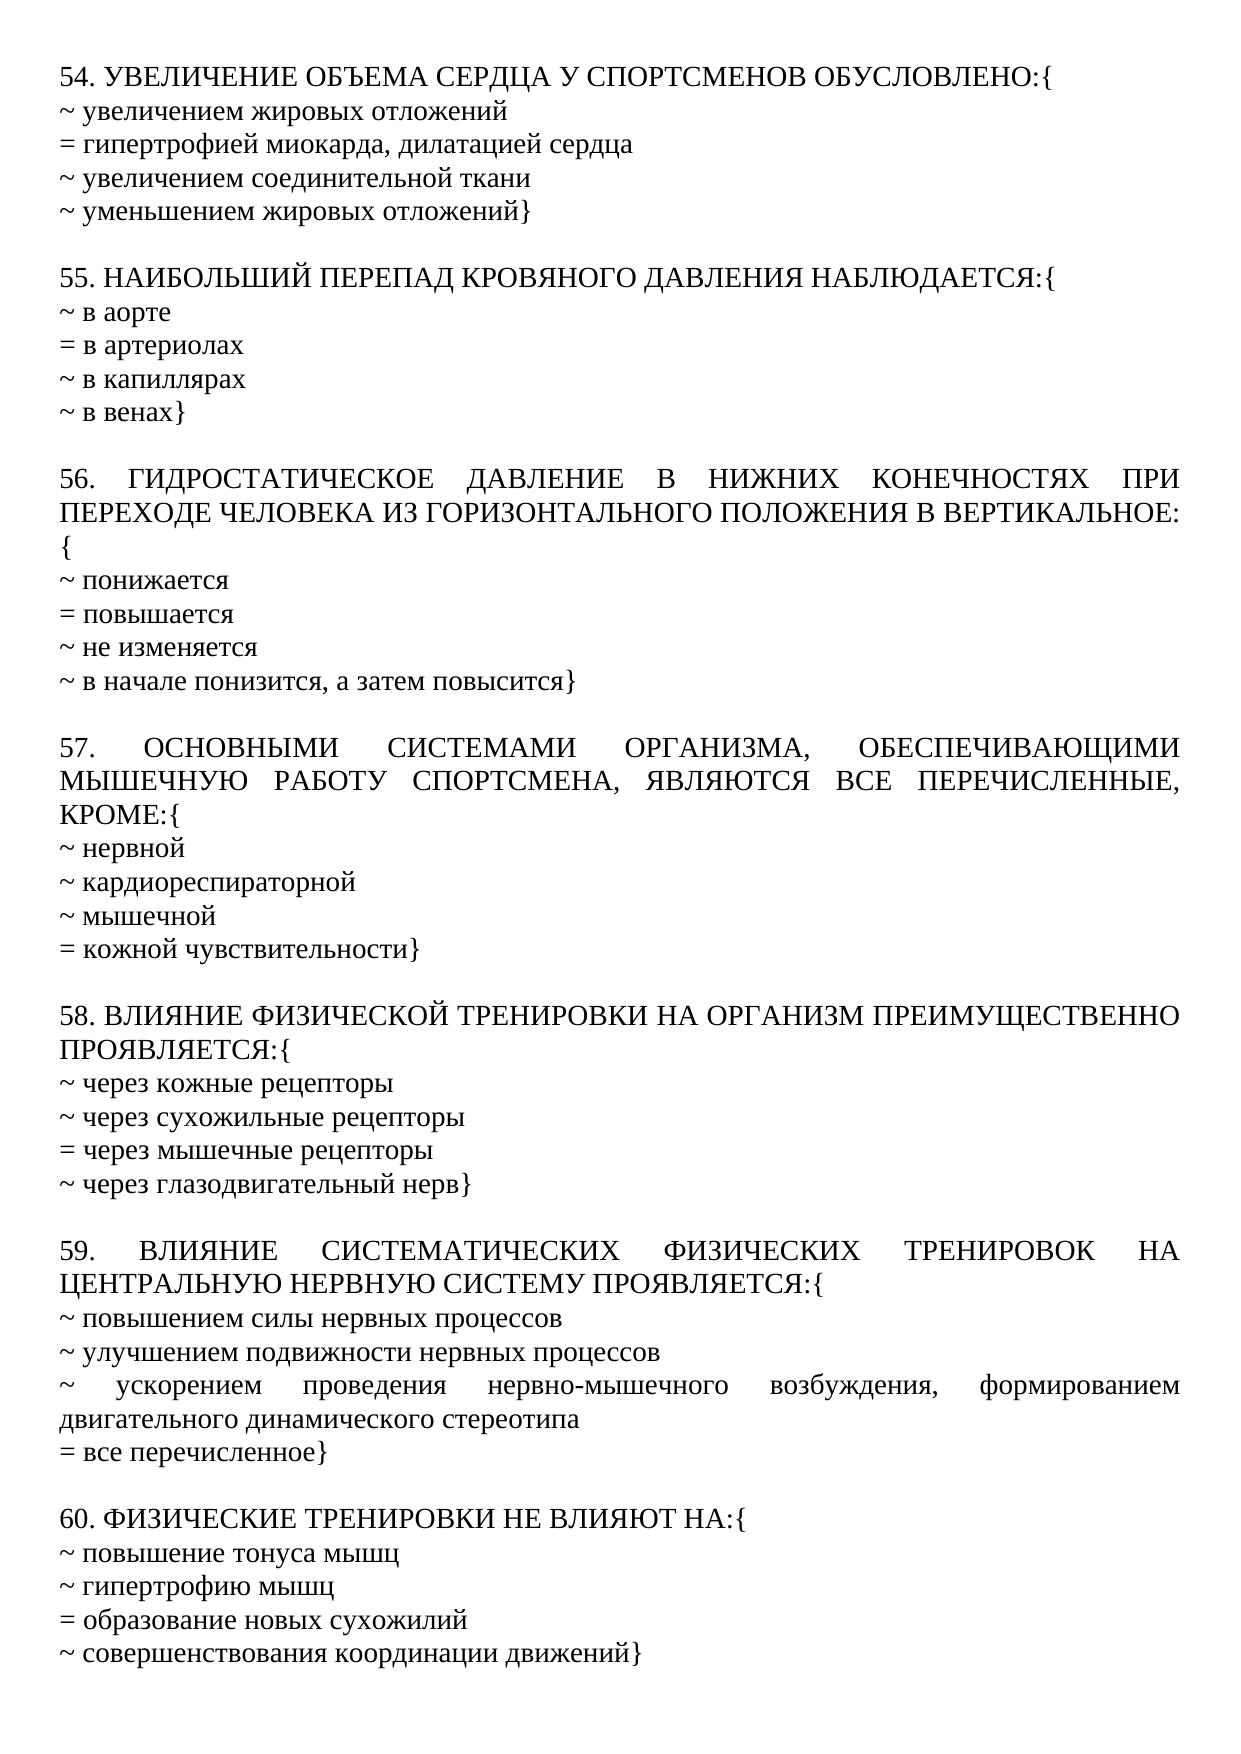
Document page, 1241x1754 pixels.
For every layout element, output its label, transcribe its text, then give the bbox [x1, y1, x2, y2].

text = образование новых сухожилий [59, 1602, 1181, 1636]
text ~ совершенствования координации движений} [59, 1636, 1181, 1669]
text ~ в венах} [59, 394, 1181, 428]
text ~ через глазодвигательный нерв} [59, 1166, 1181, 1199]
text 57. ОСНОВНЫМИ СИСТЕМАМИ ОРГАНИЗМА, ОБЕСПЕЧИВАЮЩИМИ МЫШЕЧНУЮ РАБОТУ СПОРТСМЕНА, ЯВЛЯЮТСЯ ВСЕ ПЕРЕЧИСЛЕННЫЕ, КРОМЕ:{ [59, 730, 1181, 831]
text = кожной чувствительности} [59, 931, 1181, 965]
text ~ ускорением проведения нервно-мышечного возбуждения, формированием двигательного динамического стереотипа [59, 1367, 1181, 1434]
text ~ увеличением соединительной ткани [59, 160, 1181, 193]
text ~ через кожные рецепторы [59, 1065, 1181, 1099]
text ~ гипертрофию мышц [59, 1568, 1181, 1602]
text 58. ВЛИЯНИЕ ФИЗИЧЕСКОЙ ТРЕНИРОВКИ НА ОРГАНИЗМ ПРЕИМУЩЕСТВЕННО ПРОЯВЛЯЕТСЯ:{ [59, 998, 1181, 1065]
text ~ нервной [59, 831, 1181, 864]
text ~ кардиореспираторной [59, 864, 1181, 898]
text = в артериолах [59, 327, 1181, 361]
text ~ в начале понизится, а затем повысится} [59, 663, 1181, 696]
text 60. ФИЗИЧЕСКИЕ ТРЕНИРОВКИ НЕ ВЛИЯЮТ НА:{ [59, 1501, 1181, 1535]
text 55. НАИБОЛЬШИЙ ПЕРЕПАД КРОВЯНОГО ДАВЛЕНИЯ НАБЛЮДАЕТСЯ:{ [59, 260, 1181, 294]
text ~ понижается [59, 562, 1181, 596]
text 54. УВЕЛИЧЕНИЕ ОБЪЕМА СЕРДЦА У СПОРТСМЕНОВ ОБУСЛОВЛЕНО:{ [59, 59, 1181, 93]
text = через мышечные рецепторы [59, 1132, 1181, 1166]
text ~ через сухожильные рецепторы [59, 1099, 1181, 1132]
text ~ в капиллярах [59, 361, 1181, 394]
text = гипертрофией миокарда, дилатацией сердца [59, 126, 1181, 160]
text ~ не изменяется [59, 629, 1181, 663]
text ~ повышением силы нервных процессов [59, 1300, 1181, 1334]
text 59. ВЛИЯНИЕ СИСТЕМАТИЧЕСКИХ ФИЗИЧЕСКИХ ТРЕНИРОВОК НА ЦЕНТРАЛЬНУЮ НЕРВНУЮ СИСТЕМУ ПРОЯВЛЯЕТСЯ:{ [59, 1233, 1181, 1300]
text ~ улучшением подвижности нервных процессов [59, 1334, 1181, 1367]
text = повышается [59, 596, 1181, 629]
text = все перечисленное} [59, 1434, 1181, 1468]
text ~ в аорте [59, 294, 1181, 327]
text 56. ГИДРОСТАТИЧЕСКОЕ ДАВЛЕНИЕ В НИЖНИХ КОНЕЧНОСТЯХ ПРИ ПЕРЕХОДЕ ЧЕЛОВЕКА ИЗ ГОРИЗОНТАЛЬНОГО ПОЛОЖЕНИЯ В ВЕРТИКАЛЬНОЕ:{ [59, 462, 1181, 562]
text ~ мышечной [59, 898, 1181, 931]
text ~ увеличением жировых отложений [59, 93, 1181, 126]
text ~ повышение тонуса мышц [59, 1535, 1181, 1568]
text ~ уменьшением жировых отложений} [59, 193, 1181, 227]
